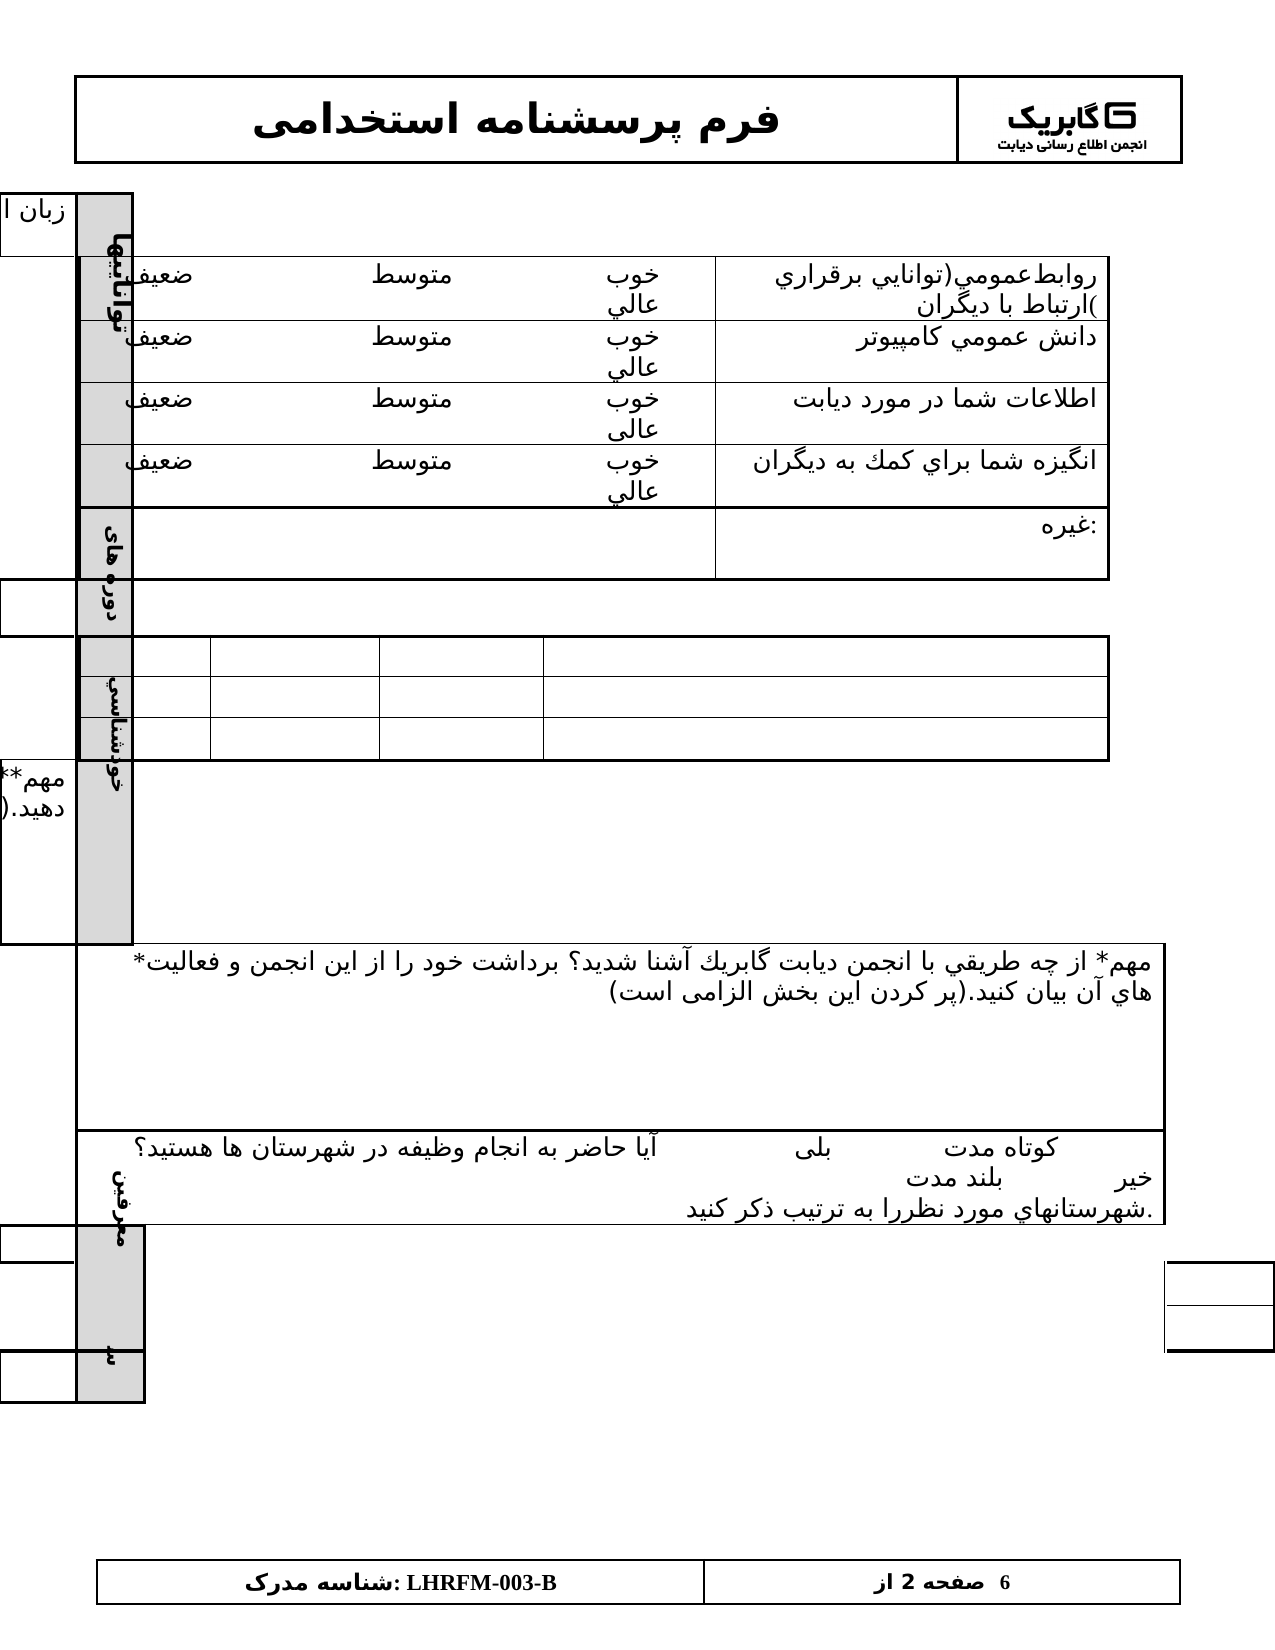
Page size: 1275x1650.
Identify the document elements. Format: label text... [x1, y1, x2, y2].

table_cell ضعيف  متوسط  خوب  عالي  [134, 445, 715, 506]
table_cell ضعيف  متوسط  خوب  عالي  [134, 321, 715, 382]
table_cell تواناييها [78, 195, 131, 256]
table_cell [380, 677, 543, 717]
table_cell [211, 677, 379, 717]
table_cell ضعيف  متوسط  خوب  عالي  [134, 257, 715, 320]
table_cell ضعيف  متوسط  خوب  عالی  [81, 383, 131, 444]
table_cell معرفین [78, 1227, 143, 1349]
table_cell [211, 638, 379, 676]
table_cell ضعيف  متوسط  خوب  عالي  [81, 321, 131, 382]
table_cell دانش عمومي كامپيوتر [716, 321, 1107, 382]
picture [993, 98, 1151, 160]
table_cell [134, 677, 210, 717]
table_cell *مهم* از چه طريقي با انجمن ديابت گابريك آشنا شدید؟ برداشت خود را از اين انجمن و فعاليت هاي آن بيان كنيد.(پر کردن این بخش الزامی است) [78, 944, 1163, 1129]
table_cell [544, 718, 1107, 759]
table_cell [134, 718, 210, 759]
table_cell [134, 638, 210, 676]
table_cell روابط‌عمومي(توانايي برقراري ارتباط با ديگران( [716, 257, 1107, 320]
table_cell [81, 509, 131, 578]
table_cell اطلاعات شما در مورد ديابت [716, 383, 1107, 444]
table_cell [134, 509, 715, 578]
table_cell ضعيف  متوسط  خوب  عالی  [134, 383, 715, 444]
table_cell خودشناسي [78, 762, 131, 943]
table_cell انگيزه شما براي كمك به ديگران [716, 445, 1107, 506]
table_cell غيره: [716, 509, 1107, 578]
table_cell ضعيف  متوسط  خوب  عالي  [81, 257, 131, 320]
table_cell سوابق کاری و تجربی [78, 1353, 143, 1401]
table_cell [211, 718, 379, 759]
table_cell [81, 718, 131, 759]
table_cell ضعيف  متوسط  خوب  عالي  [81, 445, 131, 506]
table_cell [380, 718, 543, 759]
table_cell [544, 638, 1107, 676]
table_cell [380, 638, 543, 676]
table_cell [81, 638, 131, 676]
table_cell [544, 677, 1107, 717]
table_cell آیا حاضر به انجام وظیفه در شهرستان ها هستید؟  بلی  کوتاه مدت  بلند مدت  خیر شهرستانهاي مورد نظررا به ترتيب ذکر کنید. [78, 1132, 1163, 1223]
table_cell [81, 677, 131, 717]
table_cell دوره های تخصصی [78, 581, 131, 635]
